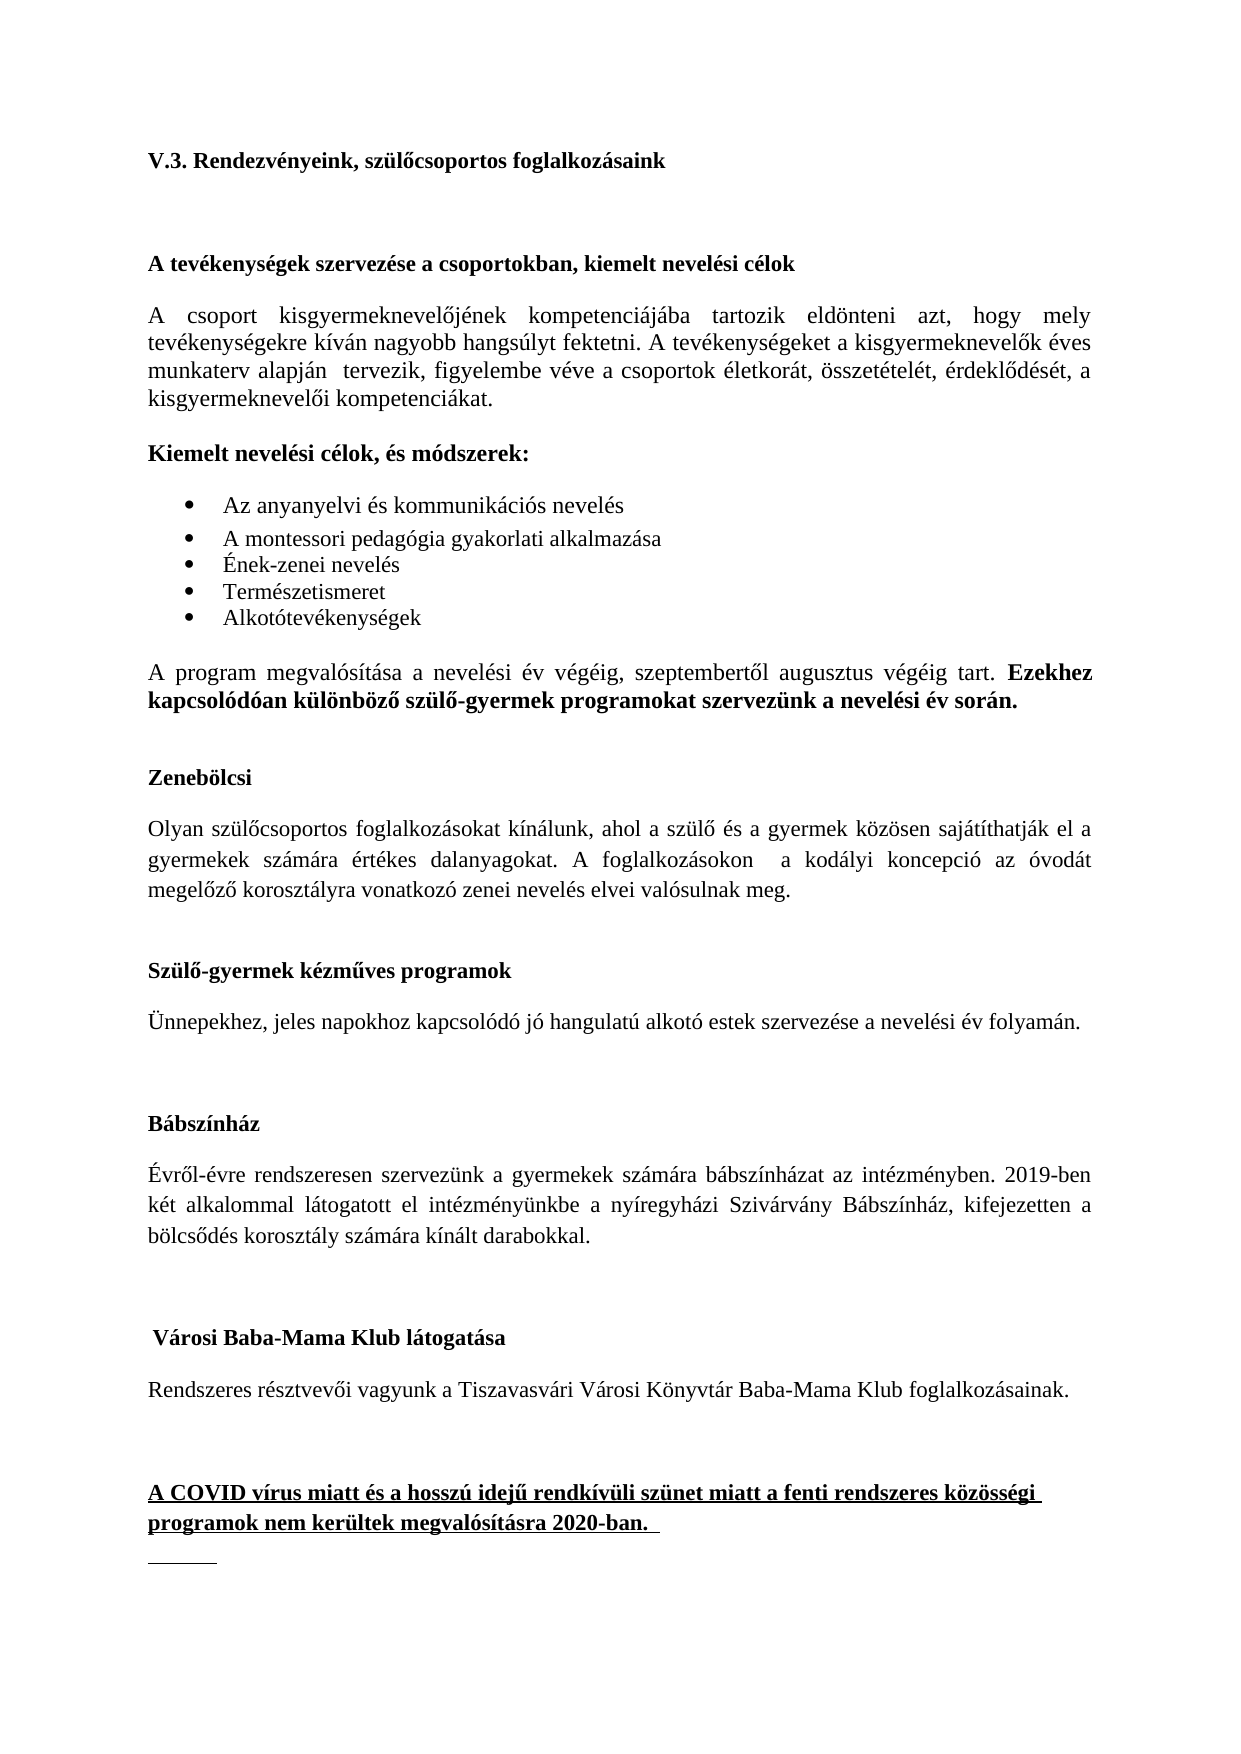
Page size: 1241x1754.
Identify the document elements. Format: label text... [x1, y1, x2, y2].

text Évről-évre rendszeresen szervezünk a gyermekek számára bábszínházat az intézményben. 2019-ben két alkalommal látogatott el intézményünkbe a nyíregyházi Szivárvány Bábszínház, kifejezetten a bölcsődés korosztály számára kínált darabokkal. [148, 1161, 1093, 1248]
text A tevékenységek szervezése a csoportokban, kiemelt nevelési célok [148, 250, 1093, 276]
list A montessori pedagógia gyakorlati alkalmazása [185, 525, 1093, 552]
text Rendszeres résztvevői vagyunk a Tiszavasvári Városi Könyvtár Baba-Mama Klub foglalkozásainak. [148, 1377, 1093, 1403]
subtitle Az anyanyelvi és kommunikációs nevelés [185, 491, 1093, 519]
list Ének-zenei nevelés [185, 552, 1093, 578]
text A csoport kisgyermeknevelőjének kompetenciájába tartozik eldönteni azt, hogy mely tevékenységekre kíván nagyobb hangsúlyt fektetni. A tevékenységeket a kisgyermeknevelők éves munkaterv alapján tervezik, figyelembe véve a csoportok életkorát, összetételét, érdeklődését, a kisgyermeknevelői kompetenciákat. [148, 301, 1093, 411]
text Városi Baba-Mama Klub látogatása [148, 1324, 1093, 1352]
text A program megvalósítása a nevelési év végéig, szeptembertől augusztus végéig tart. Ezekhez kapcsolódóan különböző szülő-gyermek programokat szervezünk a nevelési év során. [148, 658, 1093, 713]
list Alkotótevékenységek [185, 604, 1093, 631]
text A COVID vírus miatt és a hosszú idejű rendkívüli szünet miatt a fenti rendszeres közösségi programok nem kerültek megvalósításra 2020-ban. [148, 1479, 1093, 1567]
text Olyan szülőcsoportos foglalkozásokat kínálunk, ahol a szülő és a gyermek közösen sajátíthatják el a gyermekek számára értékes dalanyagokat. A foglalkozásokon a kodályi koncepció az óvodát megelőző korosztályra vonatkozó zenei nevelés elvei valósulnak meg. [148, 816, 1093, 902]
text Zenebölcsi [148, 764, 1093, 791]
text Bábszínház [148, 1110, 1093, 1137]
list Természetismeret [185, 578, 1093, 604]
text Ünnepekhez, jeles napokhoz kapcsolódó jó hangulatú alkotó estek szervezése a nevelési év folyamán. [148, 1008, 1093, 1034]
text Szülő-gyermek kézműves programok [148, 927, 1093, 983]
text Kiemelt nevelési célok, és módszerek: [148, 439, 1093, 466]
text V.3. Rendezvényeink, szülőcsoportos foglalkozásaink [148, 148, 1093, 174]
